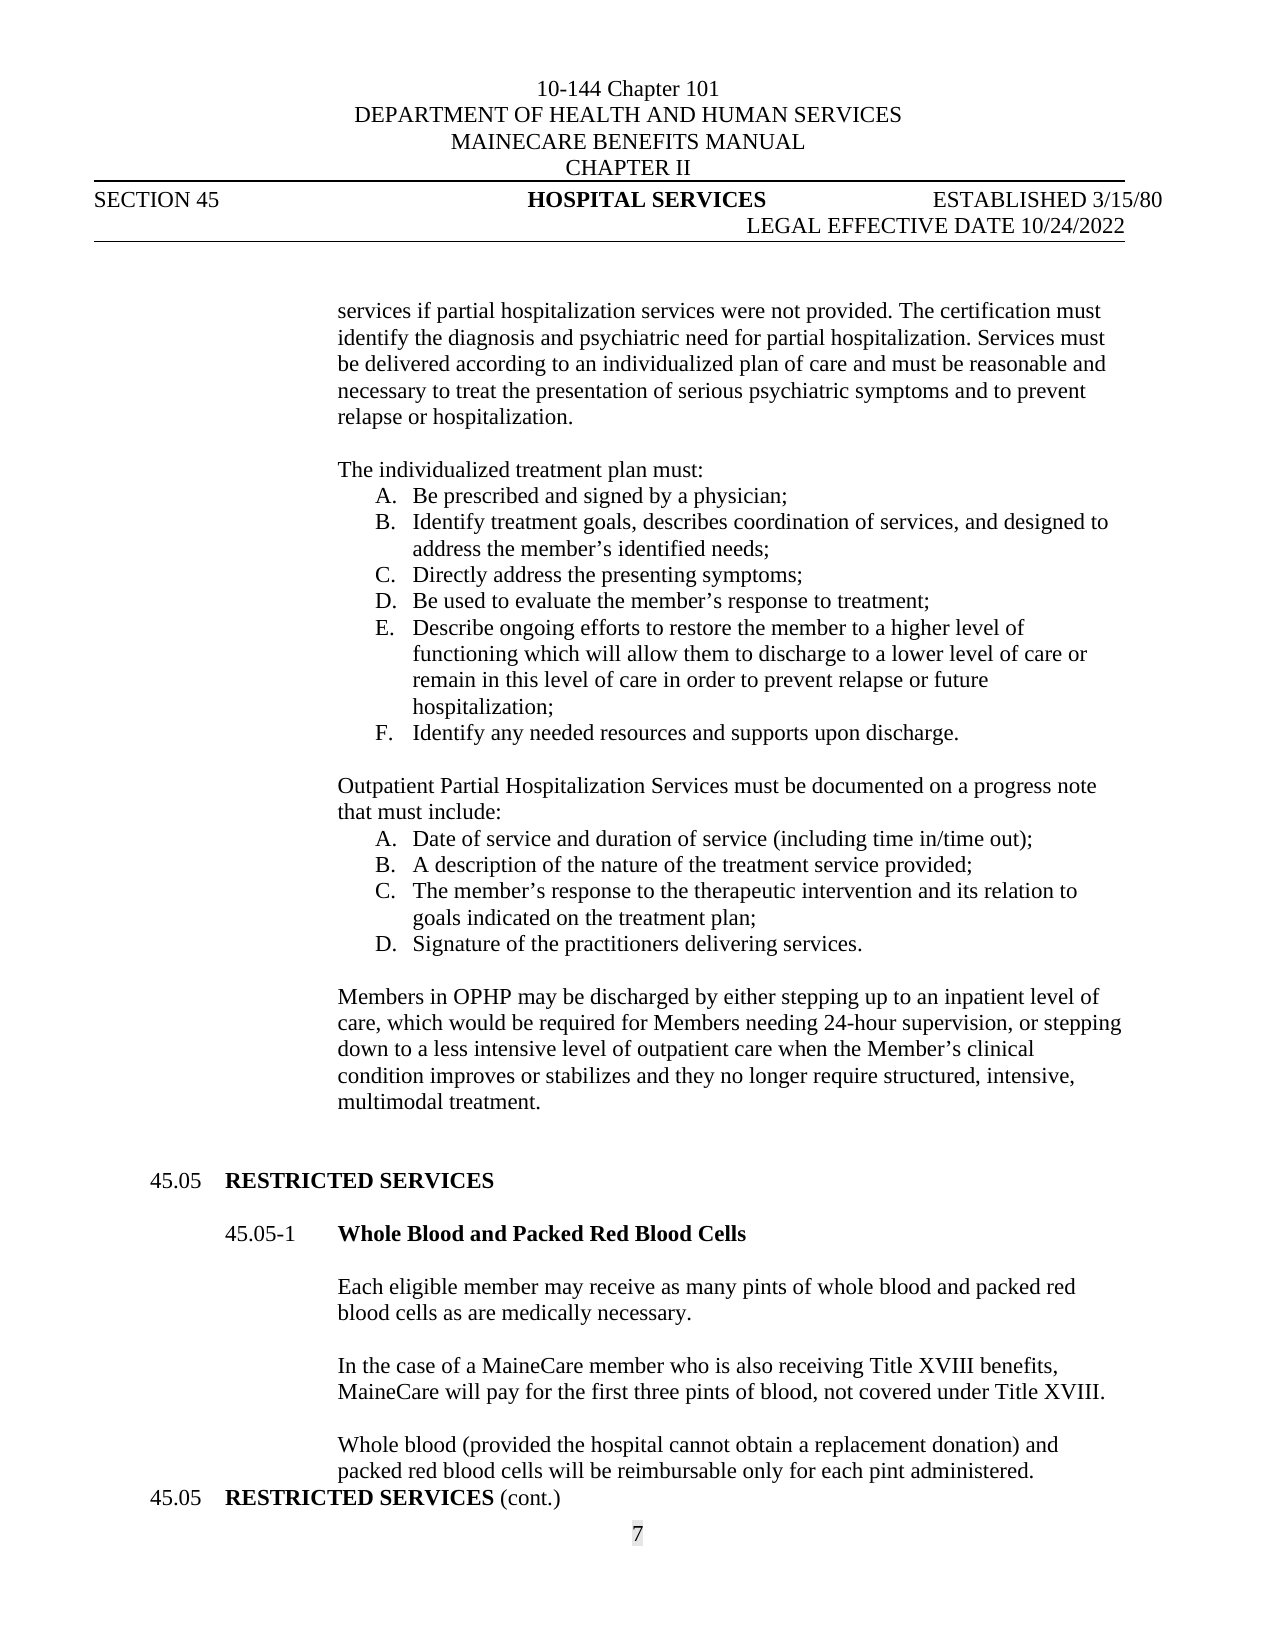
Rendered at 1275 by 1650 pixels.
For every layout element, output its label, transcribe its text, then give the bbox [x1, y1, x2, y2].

text 45.05 RESTRICTED SERVICES (cont.) [150, 1483, 1125, 1510]
list Date of service and duration of service (including time in/time out); [375, 825, 1125, 851]
list A description of the nature of the treatment service provided; [375, 851, 1125, 877]
text In the case of a MaineCare member who is also receiving Title XVIII benefits, MaineCare will pay for the first three pints of blood, not covered under Title XVIII. [337, 1352, 1125, 1404]
text 45.05 RESTRICTED SERVICES [150, 1167, 1125, 1194]
text The individualized treatment plan must: [337, 456, 1125, 482]
list Identify any needed resources and supports upon discharge. [375, 719, 1125, 746]
list Signature of the practitioners delivering services. [375, 930, 1125, 956]
list Identify treatment goals, describes coordination of services, and designed to address the member’s identified needs; [375, 508, 1125, 561]
list Describe ongoing efforts to restore the member to a higher level of functioning which will allow them to discharge to a lower level of care or remain in this level of care in order to prevent relapse or future hospitalization; [375, 614, 1125, 719]
list Be prescribed and signed by a physician; [375, 482, 1125, 508]
text services if partial hospitalization services were not provided. The certification must identify the diagnosis and psychiatric need for partial hospitalization. Services must be delivered according to an individualized plan of care and must be reasonable and necessary to treat the presentation of serious psychiatric symptoms and to prevent relapse or hospitalization. [337, 298, 1125, 429]
text Outpatient Partial Hospitalization Services must be documented on a progress note that must include: [337, 772, 1125, 825]
text Whole blood (provided the hospital cannot obtain a replacement donation) and packed red blood cells will be reimbursable only for each pint administered. [337, 1431, 1125, 1483]
text Each eligible member may receive as many pints of whole blood and packed red blood cells as are medically necessary. [337, 1273, 1125, 1325]
list Be used to evaluate the member’s response to treatment; [375, 587, 1125, 614]
list Directly address the presenting symptoms; [375, 561, 1125, 587]
text Members in OPHP may be discharged by either stepping up to an inpatient level of care, which would be required for Members needing 24-hour supervision, or stepping down to a less intensive level of outpatient care when the Member’s clinical condition improves or stabilizes and they no longer require structured, intensive, multimodal treatment. [337, 983, 1125, 1114]
list The member’s response to the therapeutic intervention and its relation to goals indicated on the treatment plan; [375, 877, 1125, 930]
text 45.05-1 Whole Blood and Packed Red Blood Cells [225, 1220, 1125, 1246]
